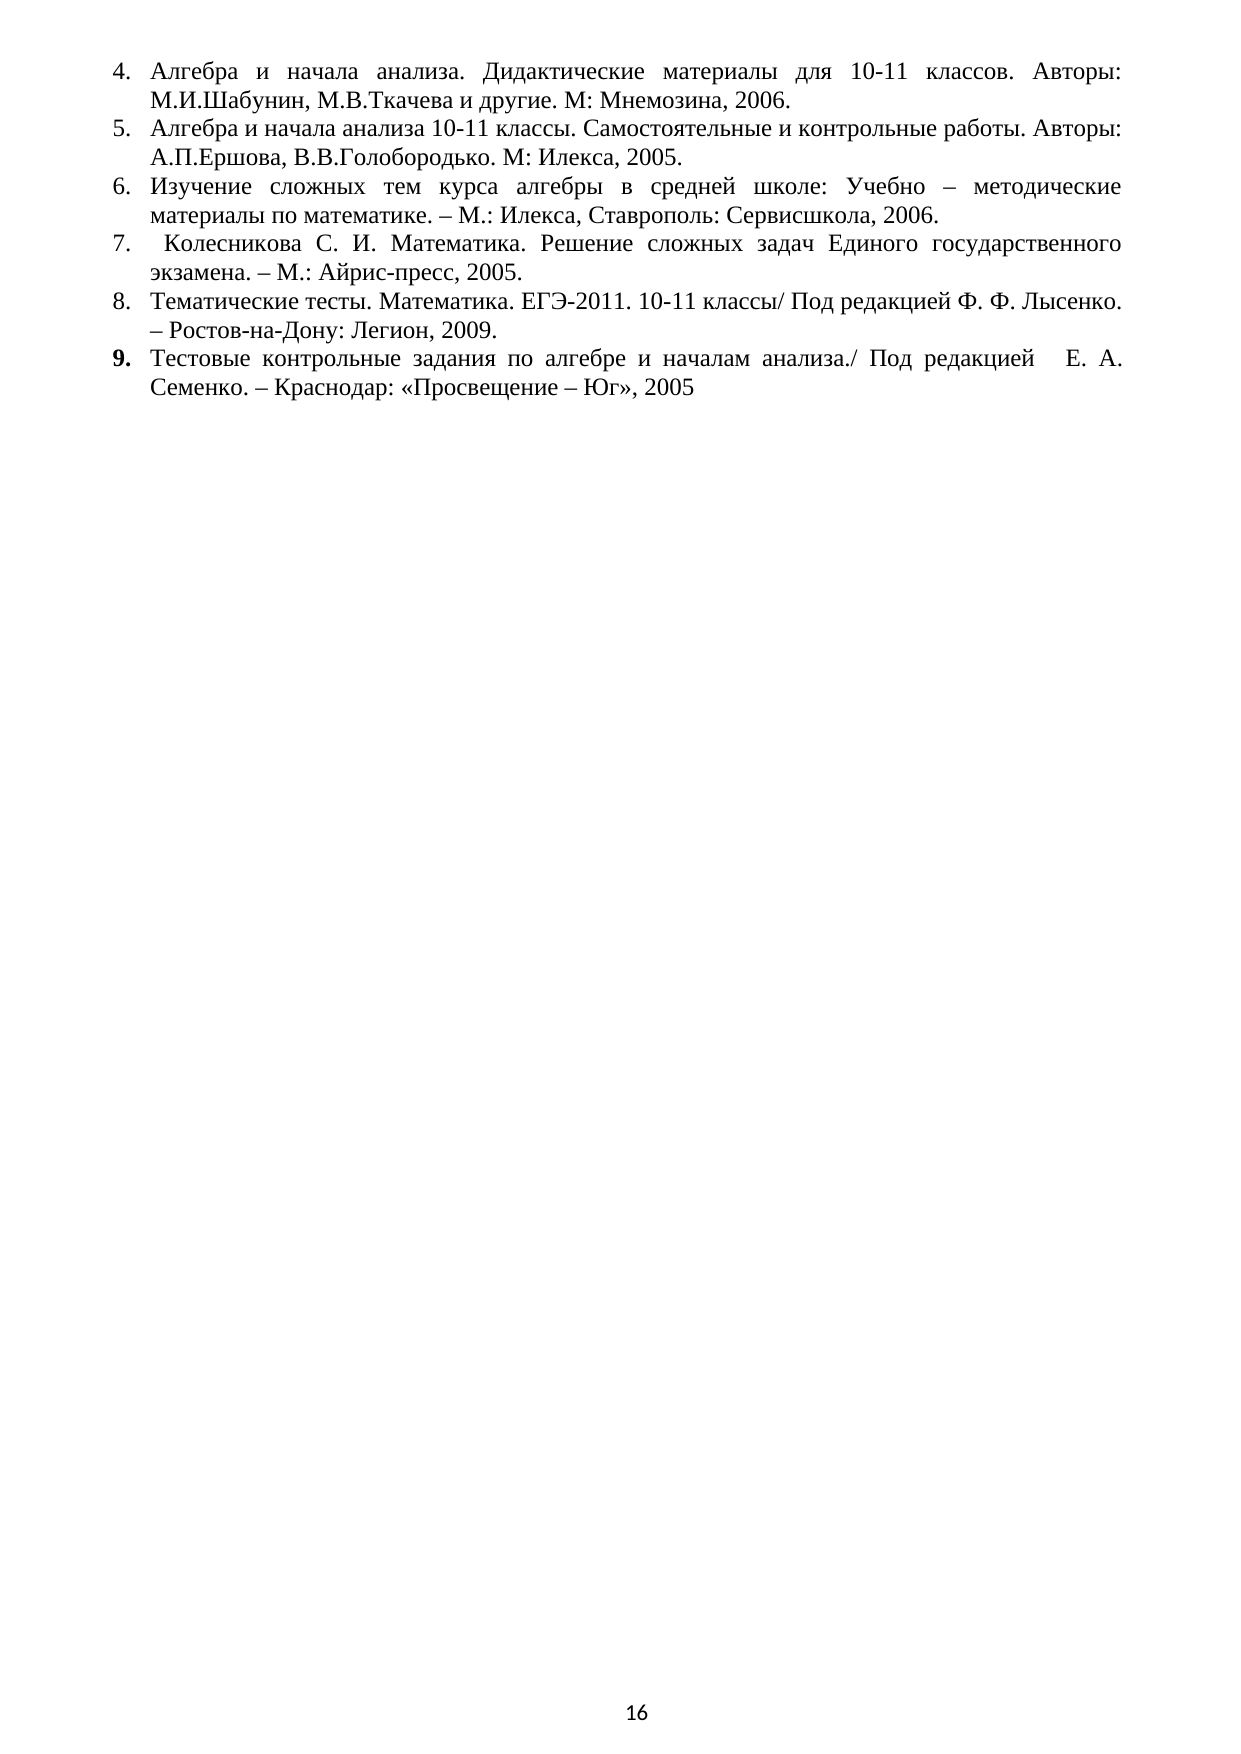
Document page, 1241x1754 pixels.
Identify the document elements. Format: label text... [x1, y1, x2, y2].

list Изучение сложных тем курса алгебры в средней школе: Учебно – методические материалы по математике. – М.: Илекса, Ставрополь: Сервисшкола, 2006. [112, 171, 1123, 228]
list Алгебра и начала анализа. Дидактические материалы для 10-11 классов. Авторы: М.И.Шабунин, М.В.Ткачева и другие. М: Мнемозина, 2006. [112, 56, 1123, 113]
list Алгебра и начала анализа 10-11 классы. Самостоятельные и контрольные работы. Авторы: А.П.Ершова, В.В.Голобородько. М: Илекса, 2005. [112, 113, 1123, 171]
list Колесникова С. И. Математика. Решение сложных задач Единого государственного экзамена. – М.: Айрис-пресс, 2005. [112, 228, 1123, 286]
list Тематические тесты. Математика. ЕГЭ-2011. 10-11 классы/ Под редакцией Ф. Ф. Лысенко. – Ростов-на-Дону: Легион, 2009. [112, 286, 1123, 343]
list Тестовые контрольные задания по алгебре и началам анализа./ Под редакцией Е. А. Семенко. – Краснодар: «Просвещение – Юг», 2005 [112, 343, 1123, 401]
